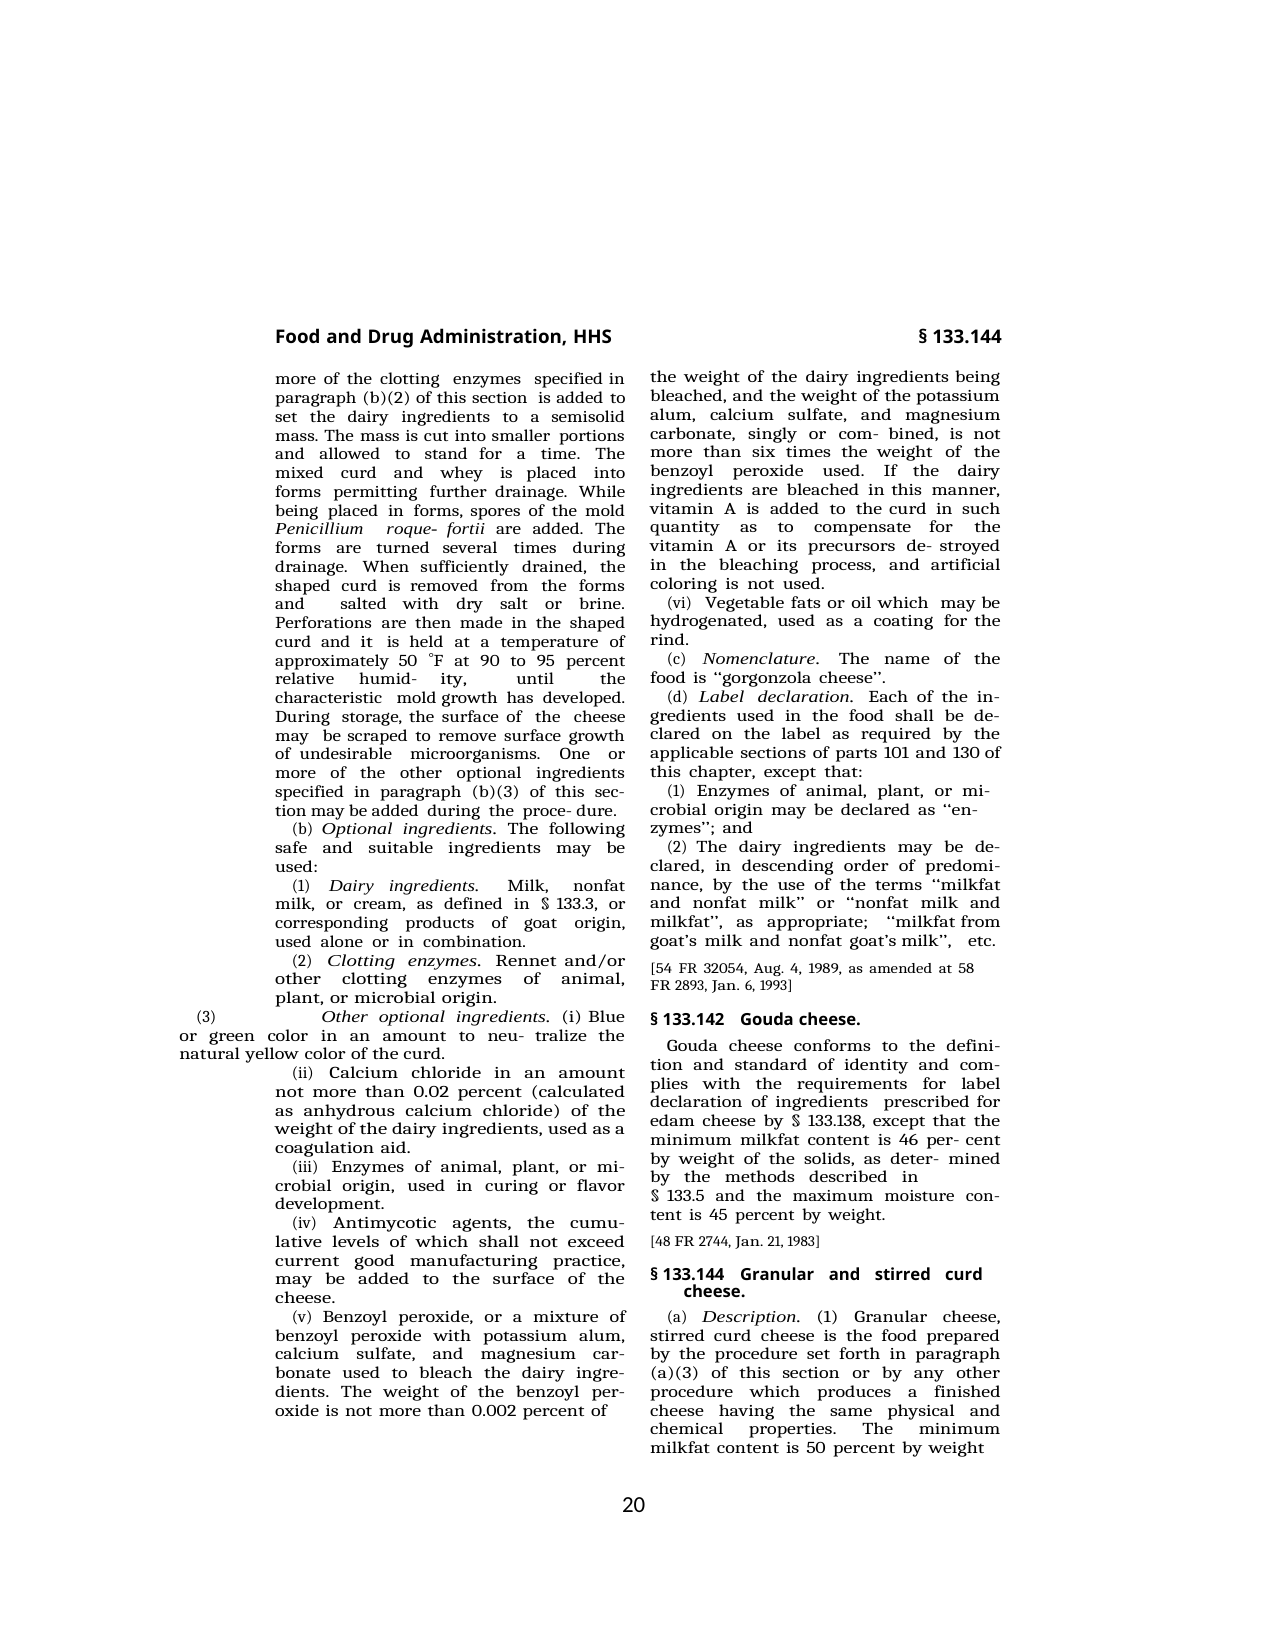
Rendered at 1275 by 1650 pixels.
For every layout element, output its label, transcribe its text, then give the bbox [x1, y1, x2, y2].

list Antimycotic agents, the cumu- lative levels of which shall not exceed current good manufacturing practice, may be added to the surface of the cheese. [275, 1213, 625, 1307]
list Label declaration. Each of the in- gredients used in the food shall be de- clared on the label as required by the applicable sections of parts 101 and 130 of this chapter, except that: [650, 687, 1000, 781]
text Gouda cheese conforms to the defini- tion and standard of identity and com- plies with the requirements for label declaration of ingredients prescribed for edam cheese by § 133.138, except that the minimum milkfat content is 46 per- cent by weight of the solids, as deter- mined by the methods described in [650, 1037, 1000, 1187]
subtitle § 133.144 Granular and stirred curd cheese. [650, 1267, 1037, 1301]
list Benzoyl peroxide, or a mixture of benzoyl peroxide with potassium alum, calcium sulfate, and magnesium car- bonate used to bleach the dairy ingre- dients. The weight of the benzoyl per- oxide is not more than 0.002 percent of [275, 1307, 625, 1420]
list Dairy ingredients. Milk, nonfat milk, or cream, as defined in § 133.3, or corresponding products of goat origin, used alone or in combination. [275, 876, 625, 951]
text FR 2893, Jan. 6, 1993] [650, 977, 1096, 994]
text § 133.5 and the maximum moisture con- tent is 45 percent by weight. [650, 1187, 1000, 1224]
list Other optional ingredients. (i) Blue or green color in an amount to neu- tralize the natural yellow color of the curd. [179, 1007, 625, 1063]
subtitle Food and Drug Administration, HHS § 133.144 [275, 324, 1096, 349]
list Optional ingredients. The following safe and suitable ingredients may be used: [275, 820, 625, 876]
text more of the clotting enzymes specified in paragraph (b)(2) of this section is added to set the dairy ingredients to a semisolid mass. The mass is cut into smaller portions and allowed to stand for a time. The mixed curd and whey is placed into forms permitting further drainage. While being placed in forms, spores of the mold Penicillium roque- fortii are added. The forms are turned several times during drainage. When sufficiently drained, the shaped curd is removed from the forms and salted with dry salt or brine. Perforations are then made in the shaped curd and it is held at a temperature of approximately 50 F at 90 to 95 percent relative humid- ity, until the characteristic mold growth has developed. During storage, the surface of the cheese may be scraped to remove surface growth of undesirable microorganisms. One or more of the other optional ingredients specified in paragraph (b)(3) of this sec- tion may be added during the proce- dure. [275, 370, 625, 820]
list Enzymes of animal, plant, or mi- crobial origin, used in curing or flavor development. [275, 1157, 625, 1213]
text [48 FR 2744, Jan. 21, 1983] [650, 1234, 1096, 1251]
list The dairy ingredients may be de- clared, in descending order of predomi- nance, by the use of the terms ‘‘milkfat and nonfat milk’’ or ‘‘nonfat milk and milkfat’’, as appropriate; ‘‘milkfat from goat’s milk and nonfat goat’s milk’’, etc. [650, 838, 1001, 950]
list Vegetable fats or oil which may be hydrogenated, used as a coating for the rind. [650, 593, 1000, 649]
list Calcium chloride in an amount not more than 0.02 percent (calculated as anhydrous calcium chloride) of the weight of the dairy ingredients, used as a coagulation aid. [275, 1063, 625, 1157]
list Clotting enzymes. Rennet and/or other clotting enzymes of animal, plant, or microbial origin. [275, 951, 625, 1007]
text [54 FR 32054, Aug. 4, 1989, as amended at 58 [650, 960, 1096, 977]
subtitle § 133.142 Gouda cheese. [650, 1007, 1096, 1030]
list Description. (1) Granular cheese, stirred curd cheese is the food prepared by the procedure set forth in paragraph (a)(3) of this section or by any other procedure which produces a finished cheese having the same physical and chemical properties. The minimum milkfat content is 50 percent by weight [650, 1307, 1000, 1457]
list Enzymes of animal, plant, or mi- crobial origin may be declared as ‘‘en- zymes’’; and [650, 781, 1000, 837]
text the weight of the dairy ingredients being bleached, and the weight of the potassium alum, calcium sulfate, and magnesium carbonate, singly or com- bined, is not more than six times the weight of the benzoyl peroxide used. If the dairy ingredients are bleached in this manner, vitamin A is added to the curd in such quantity as to compensate for the vitamin A or its precursors de- stroyed in the bleaching process, and artificial coloring is not used. [650, 368, 1000, 593]
list Nomenclature. The name of the food is ‘‘gorgonzola cheese’’. [650, 649, 1000, 687]
